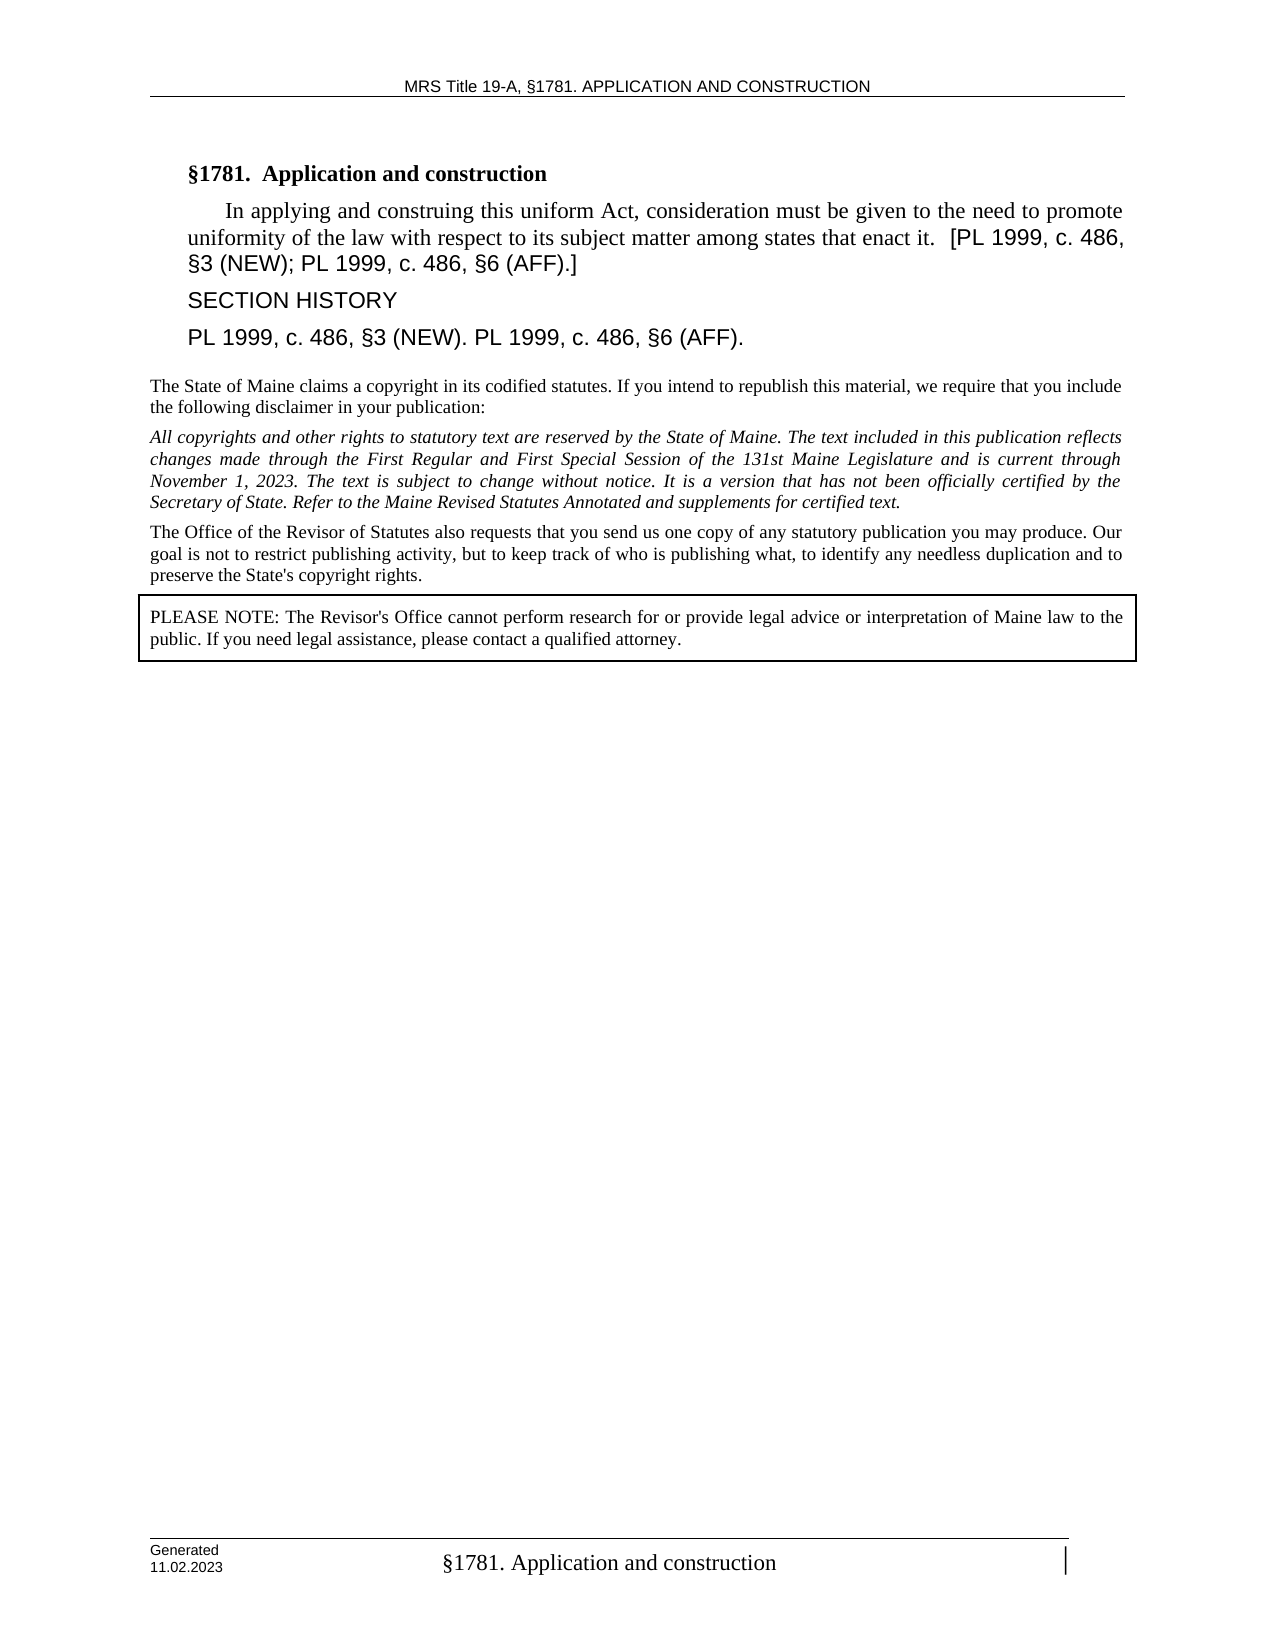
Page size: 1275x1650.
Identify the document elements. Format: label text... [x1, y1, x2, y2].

text §1781. Application and construction [187, 160, 1125, 187]
text The State of Maine claims a copyright in its codified statutes. If you intend to republish this material, we require that you include the following disclaimer in your publication: [150, 375, 1125, 418]
text PL 1999, c. 486, §3 (NEW). PL 1999, c. 486, §6 (AFF). [187, 323, 1125, 350]
text SECTION HISTORY [187, 287, 1125, 313]
text All copyrights and other rights to statutory text are reserved by the State of Maine. The text included in this publication reflects changes made through the First Regular and First Special Session of the 131st Maine Legislature and is current through November 1, 2023 . The text is subject to change without notice. It is a version that has not been officially certified by the Secretary of State. Refer to the Maine Revised Statutes Annotated and supplements for certified text. [150, 426, 1125, 513]
text The Office of the Revisor of Statutes also requests that you send us one copy of any statutory publication you may produce. Our goal is not to restrict publishing activity, but to keep track of who is publishing what, to identify any needless duplication and to preserve the State's copyright rights. [150, 521, 1125, 586]
text In applying and construing this uniform Act, consideration must be given to the need to promote uniformity of the law with respect to its subject matter among states that enact it. [PL 1999, c. 486, §3 (NEW); PL 1999, c. 486, §6 (AFF).] [187, 197, 1125, 276]
text PLEASE NOTE: The Revisor's Office cannot perform research for or provide legal advice or interpretation of Maine law to the public. If you need legal assistance, please contact a qualified attorney. [140, 596, 1135, 660]
